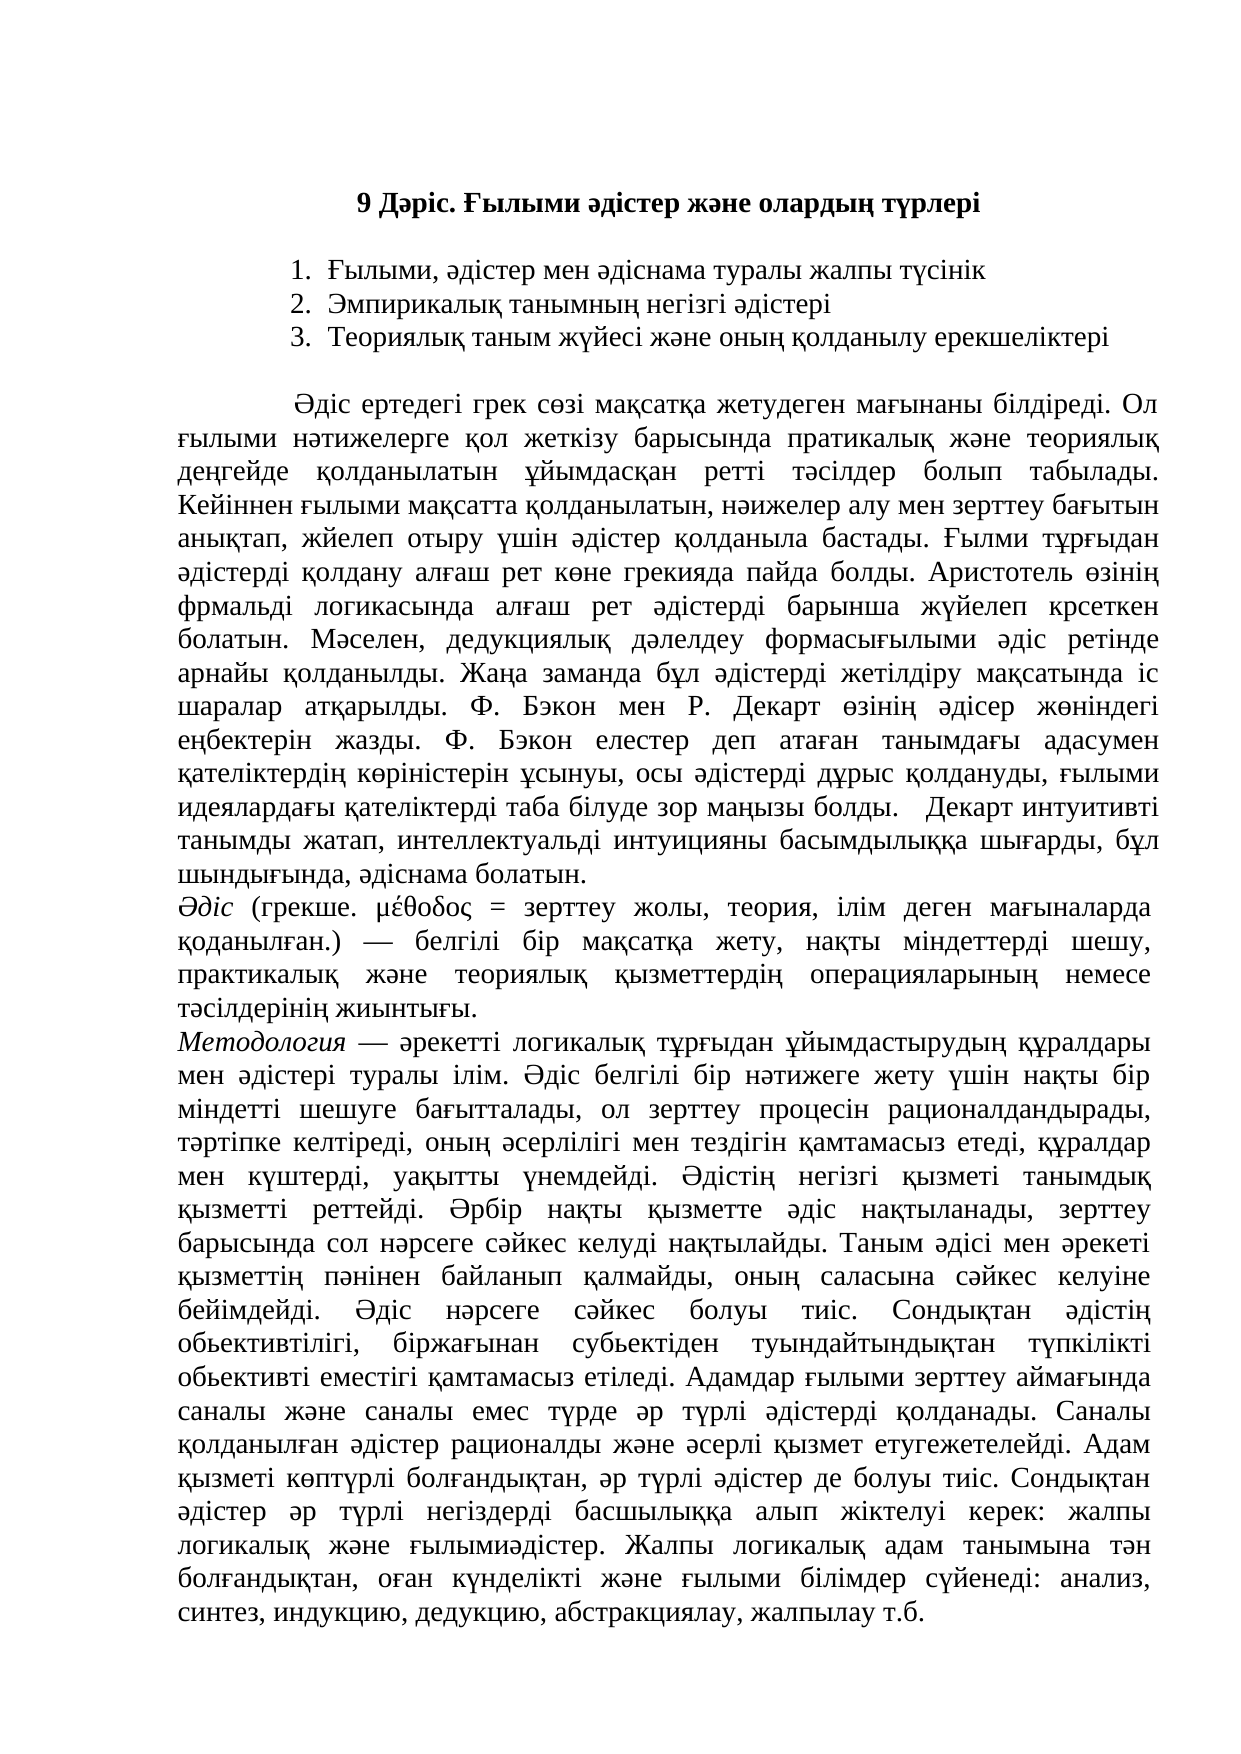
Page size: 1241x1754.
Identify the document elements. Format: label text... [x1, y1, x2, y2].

list Ғылыми, әдістер мен әдіснама туралы жалпы түсінік [290, 252, 1160, 286]
text Әдіс ертедегі грек сөзі мақсатқа жетудеген мағынаны білдіреді. Ол ғылыми нәтижелерге қол жеткізу барысында пратикалық және теориялық деңгейде қолданылатын ұйымдасқан ретті тәсілдер болып табылады. Кейіннен ғылыми мақсатта қолданылатын, нәижелер алу мен зерттеу бағытын анықтап, жйелеп отыру үшін әдістер қолданыла бастады. Ғылми тұрғыдан әдістерді қолдану алғаш рет көне грекияда пайда болды. Аристотель өзінің фрмальді логикасында алғаш рет әдістерді барынша жүйелеп крсеткен болатын. Мәселен, дедукциялық дәлелдеу формасығылыми әдіс ретінде арнайы қолданылды. Жаңа заманда бұл әдістерді жетілдіру мақсатында іс шаралар атқарылды. Ф. Бэкон мен Р. Декарт өзінің әдісер жөніндегі еңбектерін жазды. Ф. Бэкон елестер деп атаған танымдағы адасумен қателіктердің көріністерін ұсынуы, осы әдістерді дұрыс қолдануды, ғылыми идеялардағы қателіктерді таба білуде зор маңызы болды. Декарт интуитивті танымды жатап, интеллектуальді интуицияны басымдылыққа шығарды, бұл шындығында, әдіснама болатын. [177, 386, 1160, 889]
text Методология — әрекетті логикалық тұрғыдан ұйымдастырудың құралдары мен әдістері туралы ілім. Әдіс белгілі бір нәтижеге жету үшін нақты бір міндетті шешуге бағытталады, ол зерттеу процесін рационалдандырады, тәртіпке келтіреді, оның әсерлілігі мен тездігін қамтамасыз етеді, құралдар мен күштерді, уақытты үнемдейді. Әдістің негізгі қызметі танымдық қызметті реттейді. Әрбір нақты қызметте әдіс нақтыланады, зерттеу барысында сол нәрсеге сәйкес келуді нақтылайды. Таным әдісі мен әрекеті қызметтің пәнінен байланып қалмайды, оның саласына сәйкес келуіне бейімдейді. Әдіс нәрсеге сәйкес болуы тиіс. Сондықтан әдістің обьективтілігі, біржағынан субьектіден туындайтындықтан түпкілікті обьективті еместігі қамтамасыз етіледі. Адамдар ғылыми зерттеу аймағында саналы және саналы емес түрде әр түрлі әдістерді қолданады. Саналы қолданылған әдістер рационалды және әсерлі қызмет етугежетелейді. Адам қызметі көптүрлі болғандықтан, әр түрлі әдістер де болуы тиіс. Сондықтан әдістер әр түрлі негіздерді басшылыққа алып жіктелуі керек: жалпы логикалық және ғылымиәдістер. Жалпы логикалық адам танымына тән болғандықтан, оған күнделікті және ғылыми білімдер сүйенеді: анализ, синтез, индукцию, дедукцию, абстракциялау, жалпылау т.б. [177, 1024, 1152, 1627]
text Әдіс (грекше. μέθοδος = зерттеу жолы, теория, ілім деген мағыналарда қоданылған.) — белгілі бір мақсатқа жету, нақты міндеттерді шешу, практикалық және теориялық қызметтердің операцияларының немесе тәсілдерінің жиынтығы. [177, 889, 1152, 1024]
text 9 Дәріс. Ғылыми әдістер және олардың түрлері [177, 185, 1160, 219]
list Эмпирикалық танымның негізгі әдістері [290, 286, 1160, 319]
list Теориялық таным жүйесі және оның қолданылу ерекшеліктері [290, 319, 1160, 353]
